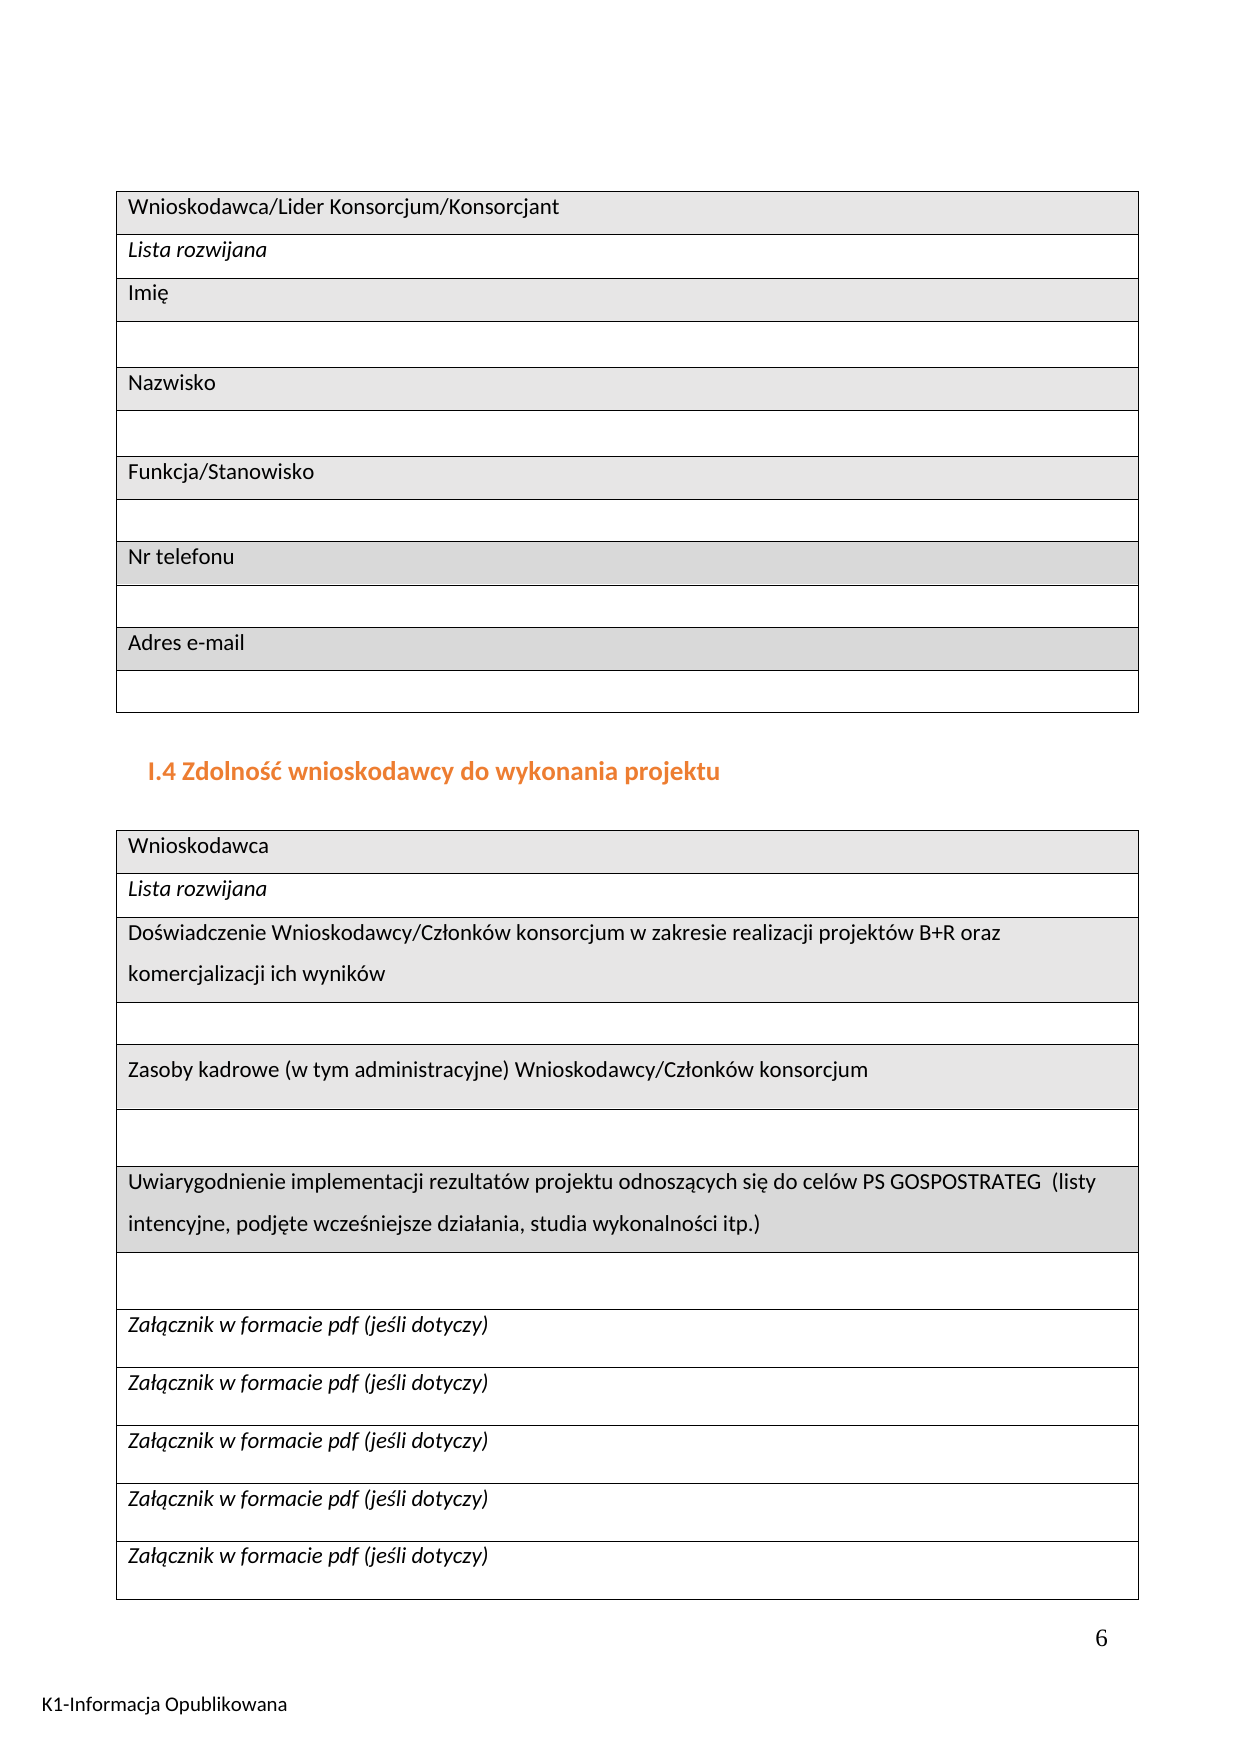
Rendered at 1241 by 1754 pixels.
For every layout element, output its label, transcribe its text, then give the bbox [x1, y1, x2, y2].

table_cell Lista rozwijana [117, 874, 1138, 917]
table_cell [117, 1003, 1138, 1044]
table_cell Nr telefonu [117, 542, 1138, 584]
table_cell Zasoby kadrowe (w tym administracyjne) Wnioskodawcy/Członków konsorcjum [117, 1045, 1138, 1108]
table_cell Załącznik w formacie pdf (jeśli dotyczy) [117, 1542, 1138, 1598]
table_cell Załącznik w formacie pdf (jeśli dotyczy) [117, 1426, 1138, 1483]
table_cell Nazwisko [117, 368, 1138, 410]
table_cell [117, 1110, 1138, 1166]
table_cell Adres e-mail [117, 628, 1138, 670]
table_cell Imię [117, 279, 1138, 321]
table_cell Załącznik w formacie pdf (jeśli dotyczy) [117, 1368, 1138, 1425]
table_cell [117, 586, 1138, 627]
table_cell Załącznik w formacie pdf (jeśli dotyczy) [117, 1484, 1138, 1541]
table_cell [117, 671, 1138, 712]
text I.4 Zdolność wnioskodawcy do wykonania projektu [148, 754, 1107, 787]
table_cell Funkcja/Stanowisko [117, 457, 1138, 499]
table_cell Doświadczenie Wnioskodawcy/Członków konsorcjum w zakresie realizacji projektów B+R oraz komercjalizacji ich wyników [117, 918, 1138, 1002]
table_cell Załącznik w formacie pdf (jeśli dotyczy) [117, 1310, 1138, 1367]
table_cell [117, 322, 1138, 367]
table_cell Uwiarygodnienie implementacji rezultatów projektu odnoszących się do celów PS GOSPOSTRATEG (listy intencyjne, podjęte wcześniejsze działania, studia wykonalności itp.) [117, 1167, 1138, 1252]
table_header Wnioskodawca/Lider Konsorcjum/Konsorcjant [117, 192, 1138, 234]
table_cell [117, 500, 1138, 541]
table_header Wnioskodawca [117, 831, 1138, 873]
table_cell [117, 411, 1138, 456]
table_cell [117, 1253, 1138, 1309]
table_cell Lista rozwijana [117, 235, 1138, 277]
